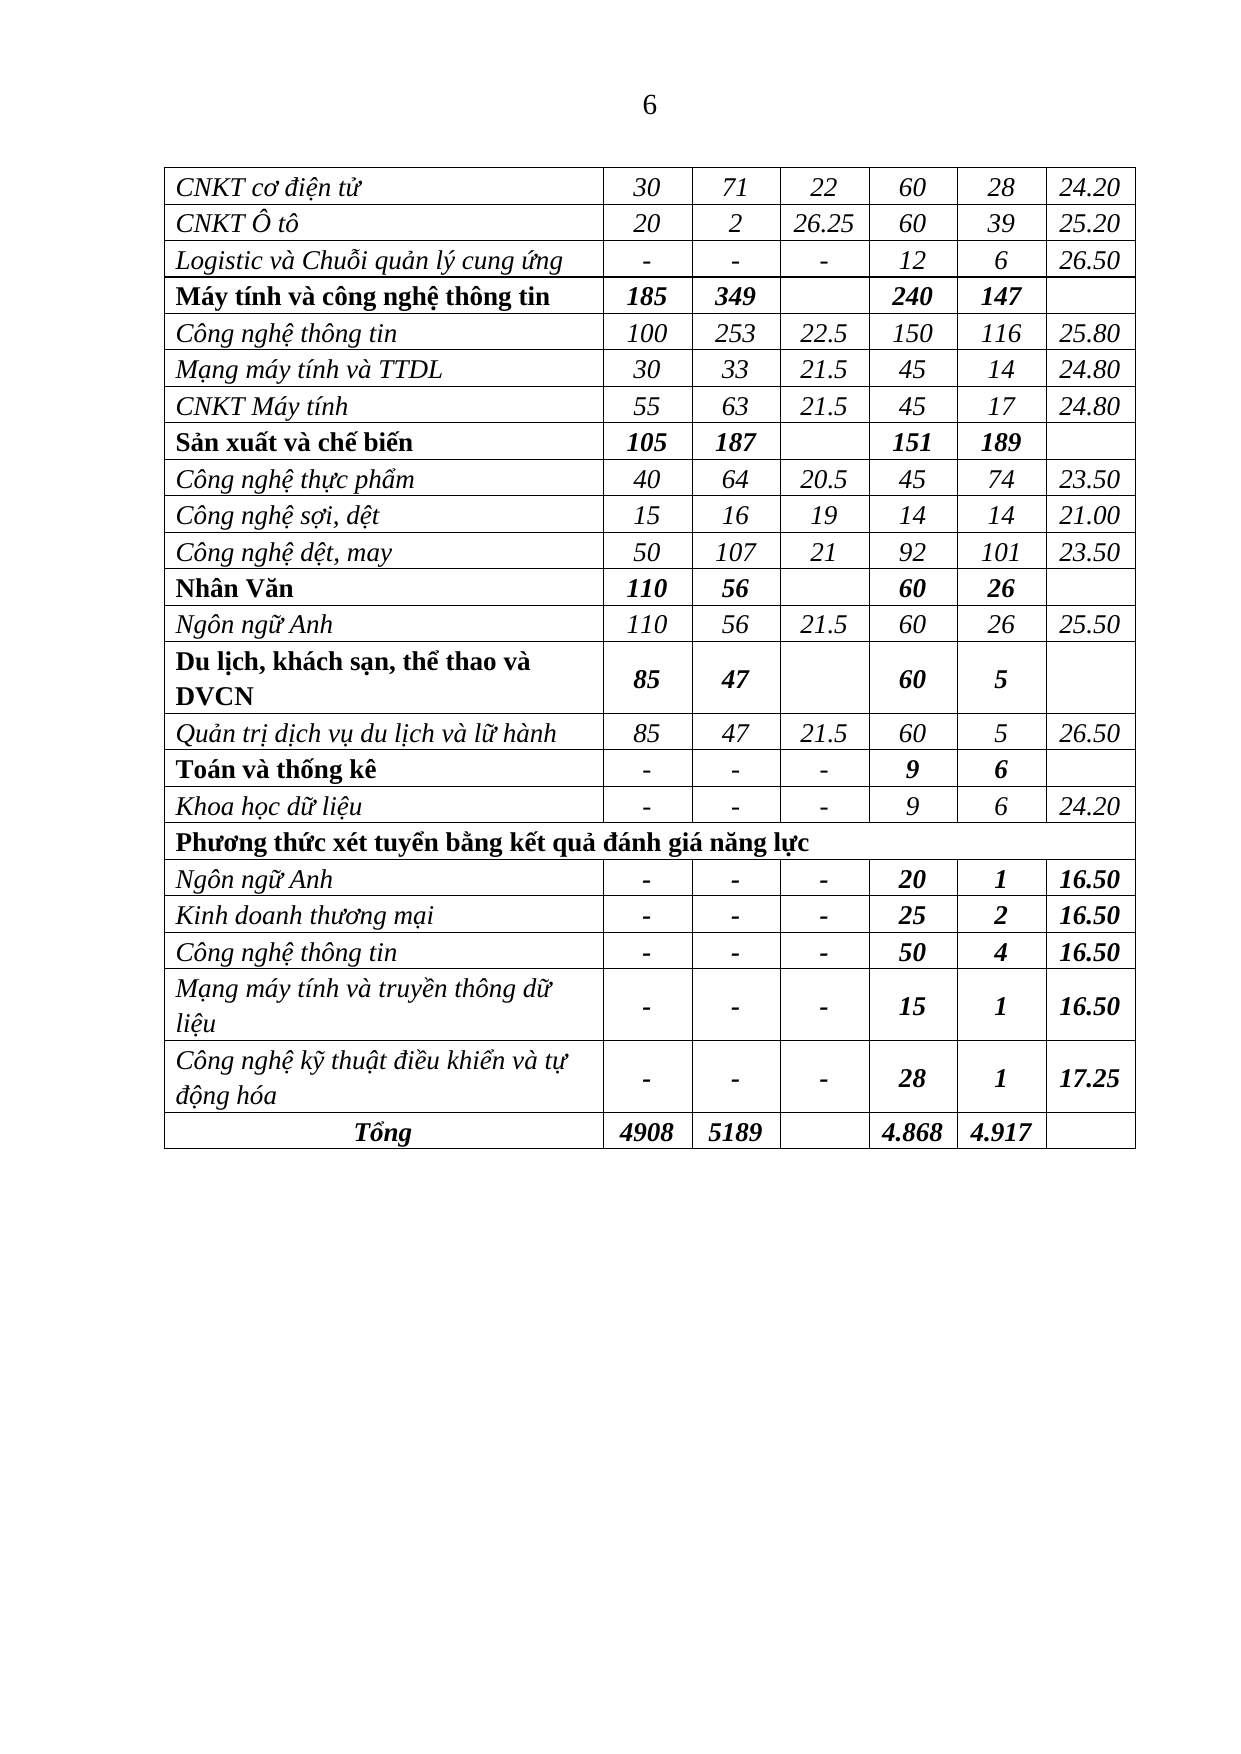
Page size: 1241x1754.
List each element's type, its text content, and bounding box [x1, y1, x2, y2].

table_cell Máy tính và công nghệ thông tin [165, 278, 603, 313]
table_cell - [604, 1041, 692, 1112]
table_cell 85 [604, 642, 692, 713]
table_cell 240 [870, 278, 957, 313]
table_cell - [604, 787, 692, 822]
table_cell 4908 [604, 1113, 692, 1148]
table_cell 5189 [693, 1113, 780, 1148]
table_cell 60 [870, 642, 957, 713]
table_cell 189 [958, 423, 1046, 459]
table_cell - [693, 969, 780, 1040]
table_cell 5 [958, 642, 1046, 713]
table_cell 60 [870, 168, 957, 203]
table_cell 60 [870, 714, 957, 749]
table_cell [781, 569, 869, 604]
table_cell Ngôn ngữ Anh [165, 606, 603, 641]
table_cell 23.50 [1047, 460, 1135, 495]
table_cell Công nghệ thông tin [165, 933, 603, 968]
table_cell [1047, 278, 1135, 313]
table_cell 25.80 [1047, 314, 1135, 349]
table_cell 4.868 [870, 1113, 957, 1148]
table_cell - [781, 933, 869, 968]
table_cell [1047, 1113, 1135, 1148]
table_cell - [604, 933, 692, 968]
table_cell 100 [604, 314, 692, 349]
table_cell 92 [870, 533, 957, 568]
table_cell [1047, 569, 1135, 604]
table_cell 22.5 [781, 314, 869, 349]
table_cell 47 [693, 714, 780, 749]
table_cell 9 [870, 787, 957, 822]
table_cell 28 [870, 1041, 957, 1112]
table_cell CNKT cơ điện tử [165, 168, 603, 203]
table_cell 116 [958, 314, 1046, 349]
table_cell 9 [870, 750, 957, 786]
table_cell 26 [958, 569, 1046, 604]
table_cell 26.25 [781, 205, 869, 240]
table_cell 21.5 [781, 350, 869, 386]
table_cell 14 [870, 496, 957, 532]
table_cell - [604, 860, 692, 895]
table_cell 45 [870, 350, 957, 386]
table_cell 185 [604, 278, 692, 313]
table_cell Mạng máy tính và TTDL [165, 350, 603, 386]
table_cell 21.5 [781, 606, 869, 641]
table_cell 21 [781, 533, 869, 568]
table_cell 15 [604, 496, 692, 532]
table_cell 23.50 [1047, 533, 1135, 568]
table_cell - [604, 241, 692, 276]
table_cell - [604, 896, 692, 932]
table_cell 33 [693, 350, 780, 386]
table_cell Kinh doanh thương mại [165, 896, 603, 932]
table_cell Công nghệ kỹ thuật điều khiển và tự động hóa [165, 1041, 603, 1112]
table_cell - [693, 896, 780, 932]
table_cell 4 [958, 933, 1046, 968]
table_cell 16.50 [1047, 969, 1135, 1040]
table_cell 21.5 [781, 714, 869, 749]
table_cell CNKT Máy tính [165, 387, 603, 422]
table_cell 63 [693, 387, 780, 422]
table_cell Công nghệ dệt, may [165, 533, 603, 568]
table_cell 26 [958, 606, 1046, 641]
table_cell 85 [604, 714, 692, 749]
table_cell 25.50 [1047, 606, 1135, 641]
table_cell 25.20 [1047, 205, 1135, 240]
table_cell 21.00 [1047, 496, 1135, 532]
table_cell [1047, 750, 1135, 786]
table_cell - [693, 241, 780, 276]
table_cell 47 [693, 642, 780, 713]
table_cell 151 [870, 423, 957, 459]
table_cell 40 [604, 460, 692, 495]
table_cell 2 [958, 896, 1046, 932]
table_cell [781, 278, 869, 313]
table_cell 16 [693, 496, 780, 532]
table_cell [781, 423, 869, 459]
table_cell [781, 642, 869, 713]
table_cell 24.80 [1047, 387, 1135, 422]
table_cell 60 [870, 205, 957, 240]
table_cell - [693, 787, 780, 822]
table_cell 105 [604, 423, 692, 459]
table_cell - [604, 750, 692, 786]
table_cell 2 [693, 205, 780, 240]
table_cell 14 [958, 350, 1046, 386]
table_cell 22 [781, 168, 869, 203]
table_cell 19 [781, 496, 869, 532]
table_cell 64 [693, 460, 780, 495]
table_cell - [781, 750, 869, 786]
table_cell 56 [693, 569, 780, 604]
table_cell 187 [693, 423, 780, 459]
table_cell [1047, 642, 1135, 713]
table_cell 110 [604, 606, 692, 641]
table_cell - [781, 896, 869, 932]
table_cell 74 [958, 460, 1046, 495]
table_cell 15 [870, 969, 957, 1040]
table_cell 14 [958, 496, 1046, 532]
table_cell CNKT Ô tô [165, 205, 603, 240]
table_cell - [781, 969, 869, 1040]
table_cell - [781, 860, 869, 895]
table_cell 28 [958, 168, 1046, 203]
table_cell Công nghệ thông tin [165, 314, 603, 349]
table_cell 60 [870, 569, 957, 604]
table_cell [781, 1113, 869, 1148]
table_cell 39 [958, 205, 1046, 240]
table_cell 4.917 [958, 1113, 1046, 1148]
table_cell - [693, 1041, 780, 1112]
table_cell 17.25 [1047, 1041, 1135, 1112]
table_cell 12 [870, 241, 957, 276]
table_cell Toán và thống kê [165, 750, 603, 786]
table_cell 55 [604, 387, 692, 422]
table_cell 349 [693, 278, 780, 313]
table_cell Công nghệ sợi, dệt [165, 496, 603, 532]
table_cell Quản trị dịch vụ du lịch và lữ hành [165, 714, 603, 749]
table_cell 1 [958, 1041, 1046, 1112]
table_cell 16.50 [1047, 860, 1135, 895]
table_cell Mạng máy tính và truyền thông dữ liệu [165, 969, 603, 1040]
table_cell 253 [693, 314, 780, 349]
table_cell - [693, 750, 780, 786]
table_cell 50 [604, 533, 692, 568]
table_cell 26.50 [1047, 241, 1135, 276]
table_cell Logistic và Chuỗi quản lý cung ứng [165, 241, 603, 276]
table_cell - [693, 933, 780, 968]
table_cell 1 [958, 969, 1046, 1040]
table_cell 20 [870, 860, 957, 895]
table_cell - [781, 787, 869, 822]
table_cell 1 [958, 860, 1046, 895]
table_cell 45 [870, 460, 957, 495]
table_cell 107 [693, 533, 780, 568]
table_cell - [781, 1041, 869, 1112]
table_cell 56 [693, 606, 780, 641]
table_cell 24.80 [1047, 350, 1135, 386]
table_cell Tổng [165, 1113, 603, 1148]
table_cell 16.50 [1047, 896, 1135, 932]
table_cell Khoa học dữ liệu [165, 787, 603, 822]
table_cell 45 [870, 387, 957, 422]
table_cell 30 [604, 350, 692, 386]
table_cell - [604, 969, 692, 1040]
table_cell 25 [870, 896, 957, 932]
table_cell 101 [958, 533, 1046, 568]
table_cell 20.5 [781, 460, 869, 495]
table_cell 6 [958, 750, 1046, 786]
table_cell Sản xuất và chế biến [165, 423, 603, 459]
table_cell - [781, 241, 869, 276]
table_cell 5 [958, 714, 1046, 749]
table_cell 16.50 [1047, 933, 1135, 968]
table_cell 147 [958, 278, 1046, 313]
table_cell Nhân Văn [165, 569, 603, 604]
table_cell Công nghệ thực phẩm [165, 460, 603, 495]
table_cell - [693, 860, 780, 895]
table_cell Ngôn ngữ Anh [165, 860, 603, 895]
table_cell Phương thức xét tuyển bằng kết quả đánh giá năng lực [165, 823, 1135, 859]
table_cell 50 [870, 933, 957, 968]
table_cell 60 [870, 606, 957, 641]
table_cell 71 [693, 168, 780, 203]
table_cell 6 [958, 241, 1046, 276]
table_cell 24.20 [1047, 787, 1135, 822]
table_cell [1047, 423, 1135, 459]
table_cell 21.5 [781, 387, 869, 422]
table_cell 26.50 [1047, 714, 1135, 749]
table_cell 150 [870, 314, 957, 349]
table_cell 24.20 [1047, 168, 1135, 203]
table_cell 20 [604, 205, 692, 240]
table_cell 6 [958, 787, 1046, 822]
table_cell 30 [604, 168, 692, 203]
table_cell 110 [604, 569, 692, 604]
table_cell 17 [958, 387, 1046, 422]
table_cell Du lịch, khách sạn, thể thao và DVCN [165, 642, 603, 713]
